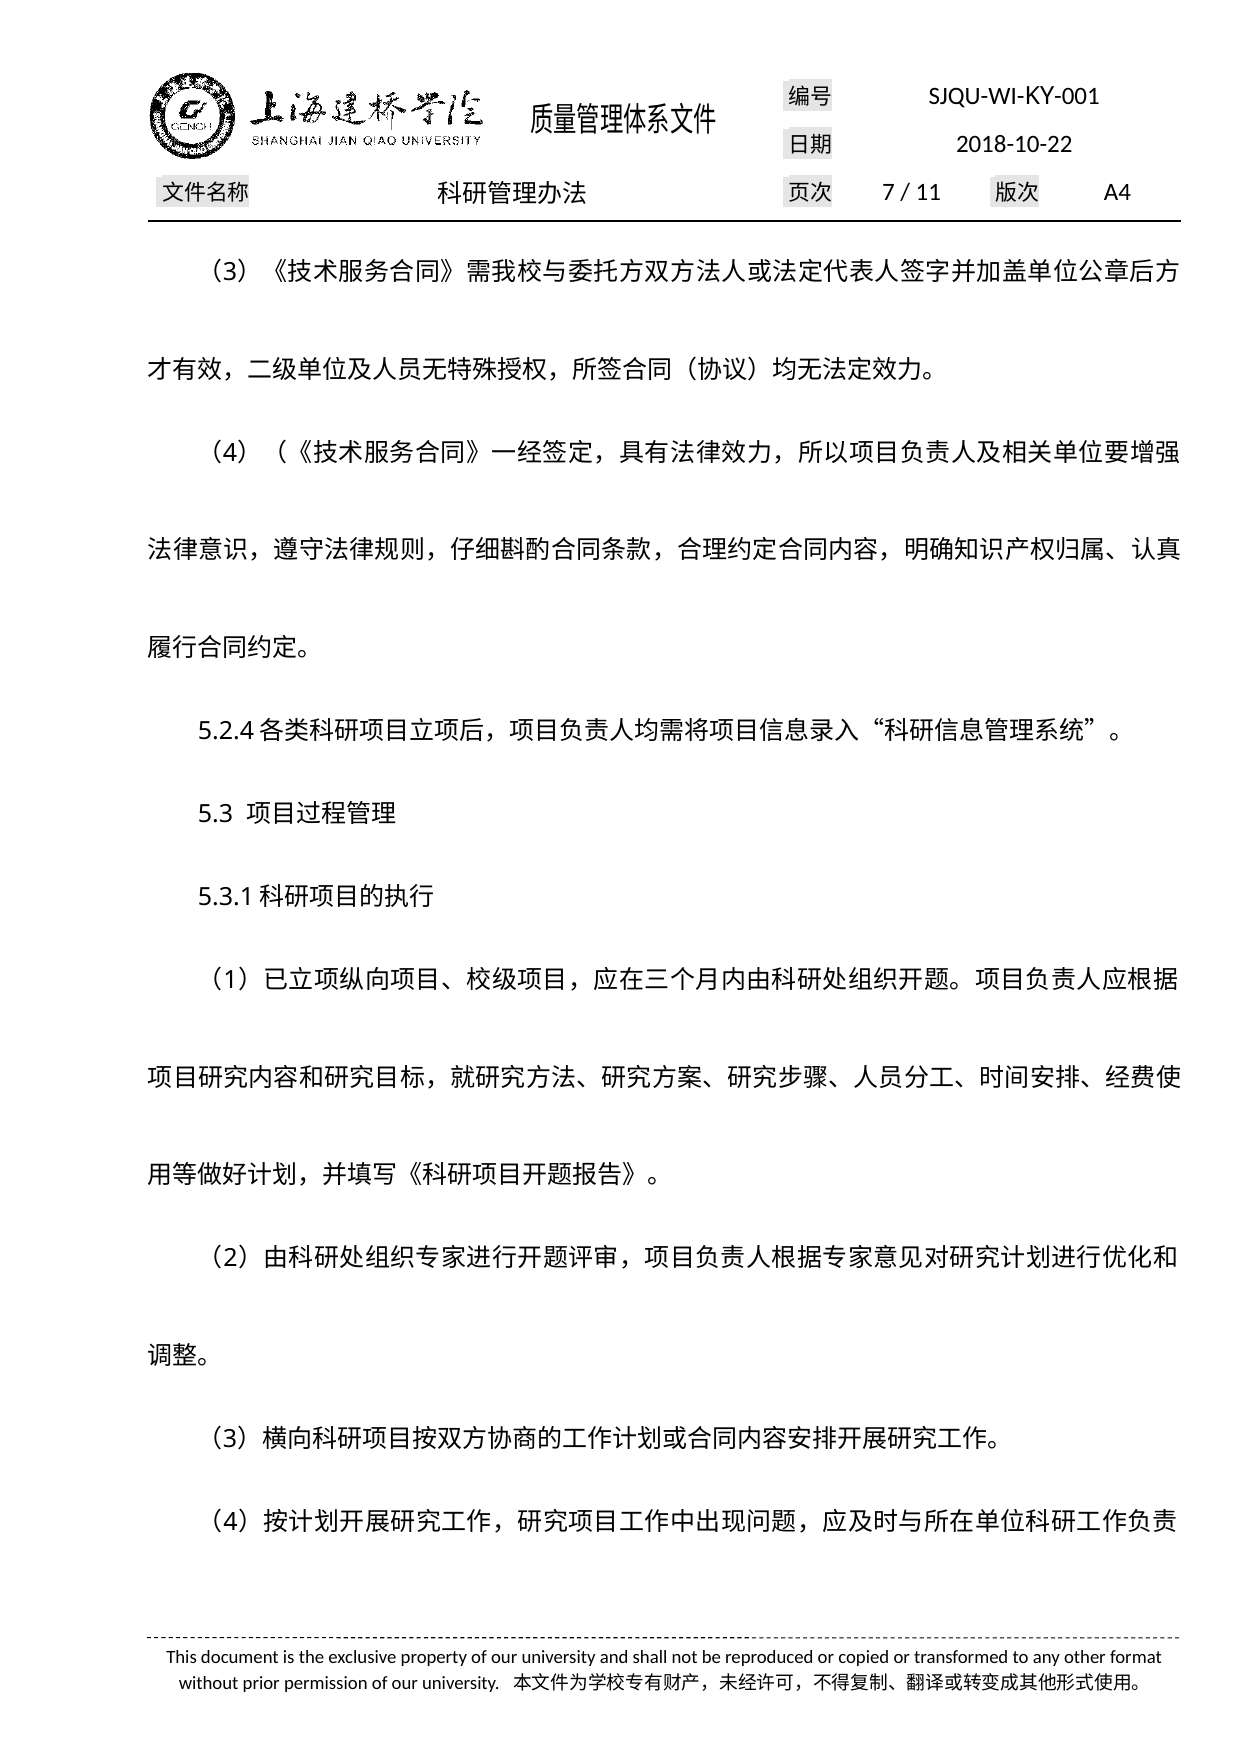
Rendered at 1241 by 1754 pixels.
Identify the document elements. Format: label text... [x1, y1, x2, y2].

text 5.3 项目过程管理 [148, 779, 1181, 844]
text 5.3.1科研项目的执行 [148, 862, 1181, 927]
text （1）已立项纵向项目、校级项目，应在三个月内由科研处组织开题。项目负责人应根据项目研究内容和研究目标，就研究方法、研究方案、研究步骤、人员分工、时间安排、经费使用等做好计划，并填写《科研项目开题报告》。 [148, 945, 1181, 1205]
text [148, 1487, 1181, 1552]
list （《技术服务合同》一经签定，具有法律效力，所以项目负责人及相关单位要增强法律意识，遵守法律规则，仔细斟酌合同条款，合理约定合同内容，明确知识产权归属、认真履行合同约定。 [148, 418, 1181, 678]
text 5.2.4各类科研项目立项后，项目负责人均需将项目信息录入“科研信息管理系统”。 [148, 696, 1181, 761]
text （3）横向科研项目按双方协商的工作计划或合同内容安排开展研究工作。 [148, 1404, 1181, 1469]
list 《技术服务合同》需我校与委托方双方法人或法定代表人签字并加盖单位公章后方才有效，二级单位及人员无特殊授权，所签合同（协议）均无法定效力。 [148, 237, 1181, 400]
text （2）由科研处组织专家进行开题评审，项目负责人根据专家意见对研究计划进行优化和调整。 [148, 1223, 1181, 1386]
